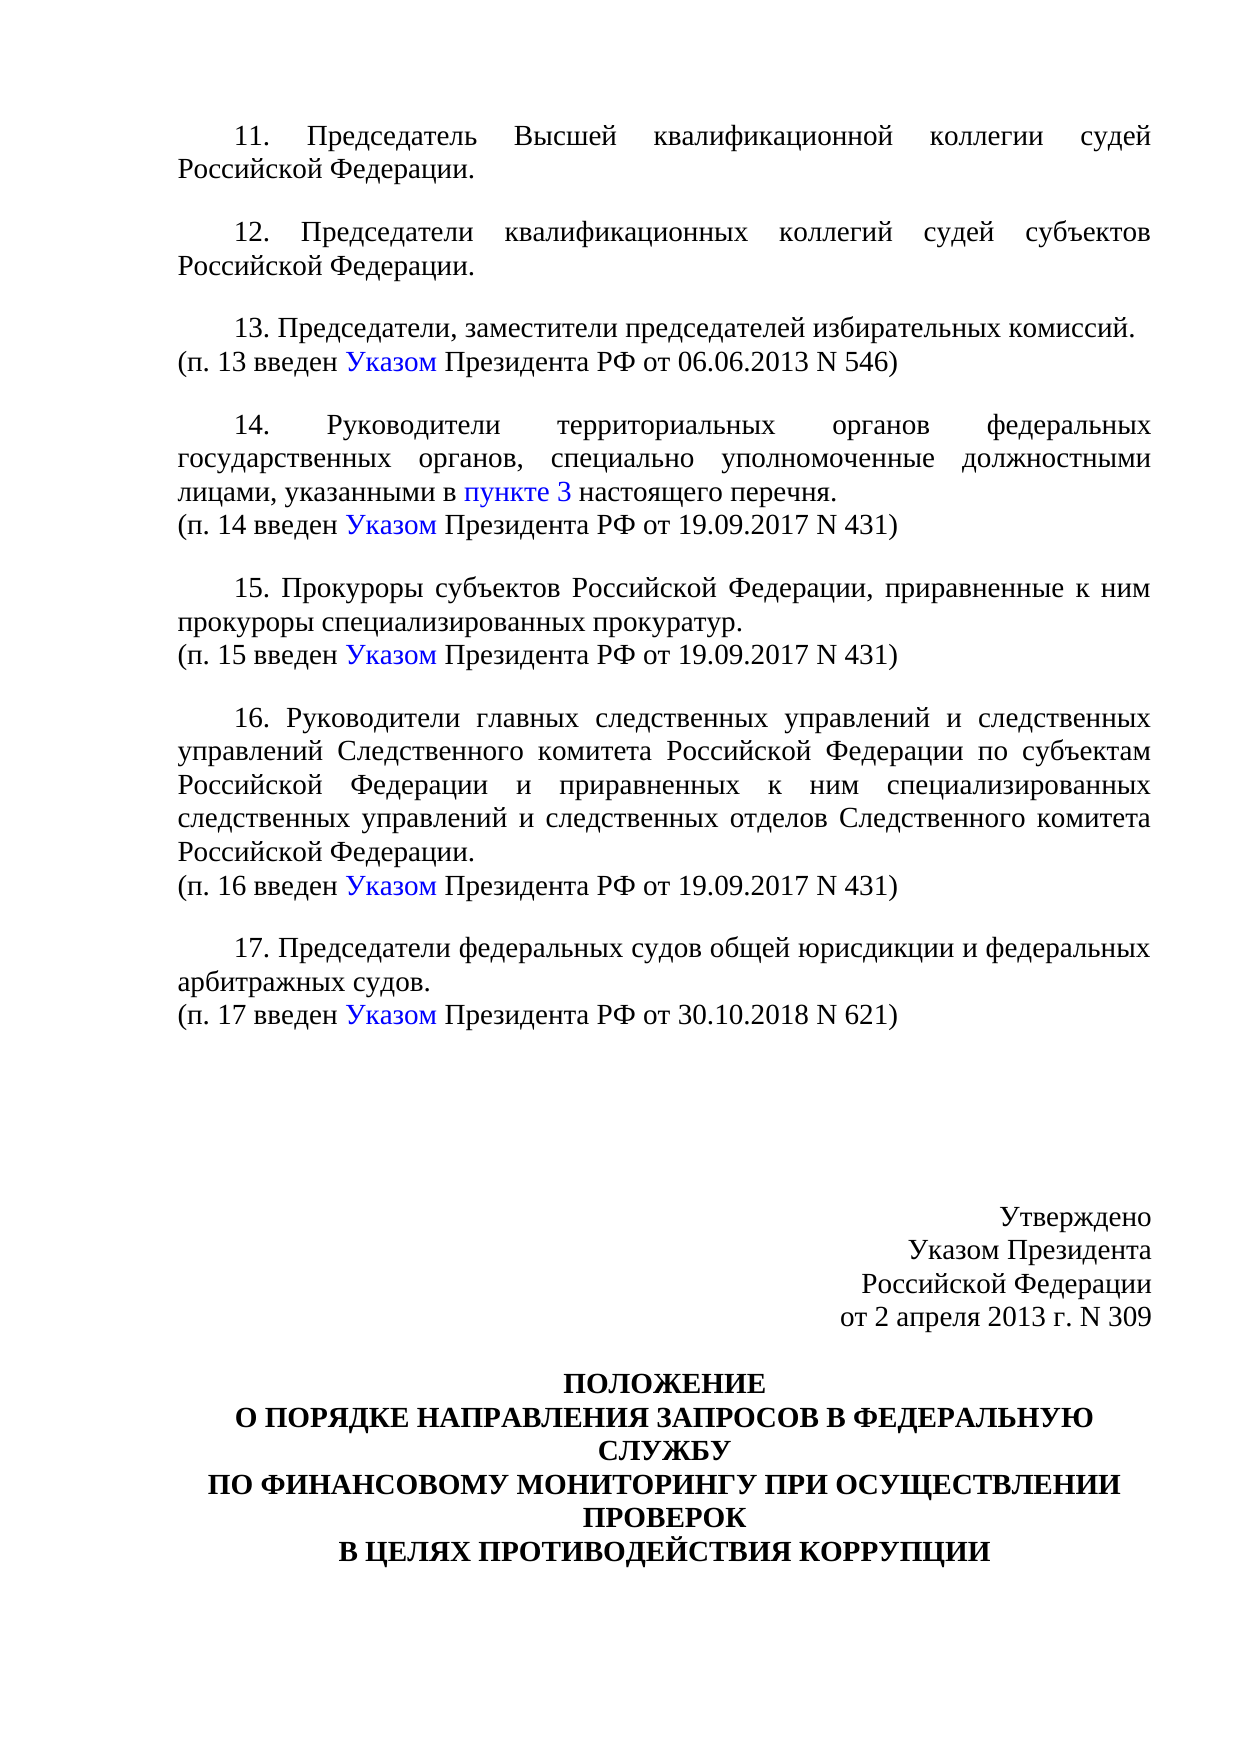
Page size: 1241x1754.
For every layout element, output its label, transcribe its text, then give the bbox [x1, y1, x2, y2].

text 11. Председатель Высшей квалификационной коллегии судей Российской Федерации. [177, 118, 1152, 185]
title В ЦЕЛЯХ ПРОТИВОДЕЙСТВИЯ КОРРУПЦИИ [177, 1534, 1152, 1568]
text Российской Федерации [177, 1266, 1152, 1299]
text (п. 13 введен Указом Президента РФ от 06.06.2013 N 546) [177, 344, 1152, 378]
text 15. Прокуроры субъектов Российской Федерации, приравненные к ним прокуроры специализированных прокуратур. [177, 570, 1152, 637]
text 13. Председатели, заместители председателей избирательных комиссий. [177, 311, 1152, 344]
text Указом Президента [177, 1232, 1152, 1266]
text Утверждено [177, 1199, 1152, 1232]
title ПО ФИНАНСОВОМУ МОНИТОРИНГУ ПРИ ОСУЩЕСТВЛЕНИИ ПРОВЕРОК [177, 1467, 1152, 1534]
title О ПОРЯДКЕ НАПРАВЛЕНИЯ ЗАПРОСОВ В ФЕДЕРАЛЬНУЮ СЛУЖБУ [177, 1400, 1152, 1467]
text (п. 14 введен Указом Президента РФ от 19.09.2017 N 431) [177, 507, 1152, 541]
text 12. Председатели квалификационных коллегий судей субъектов Российской Федерации. [177, 214, 1152, 281]
text 17. Председатели федеральных судов общей юрисдикции и федеральных арбитражных судов. [177, 930, 1152, 997]
text (п. 16 введен Указом Президента РФ от 19.09.2017 N 431) [177, 868, 1152, 901]
title ПОЛОЖЕНИЕ [177, 1366, 1152, 1400]
text (п. 15 введен Указом Президента РФ от 19.09.2017 N 431) [177, 637, 1152, 671]
text 14. Руководители территориальных органов федеральных государственных органов, специально уполномоченные должностными лицами, указанными в пункте 3 настоящего перечня. [177, 407, 1152, 507]
text 16. Руководители главных следственных управлений и следственных управлений Следственного комитета Российской Федерации по субъектам Российской Федерации и приравненных к ним специализированных следственных управлений и следственных отделов Следственного комитета Российской Федерации. [177, 700, 1152, 868]
text (п. 17 введен Указом Президента РФ от 30.10.2018 N 621) [177, 997, 1152, 1031]
text от 2 апреля 2013 г. N 309 [177, 1299, 1152, 1333]
